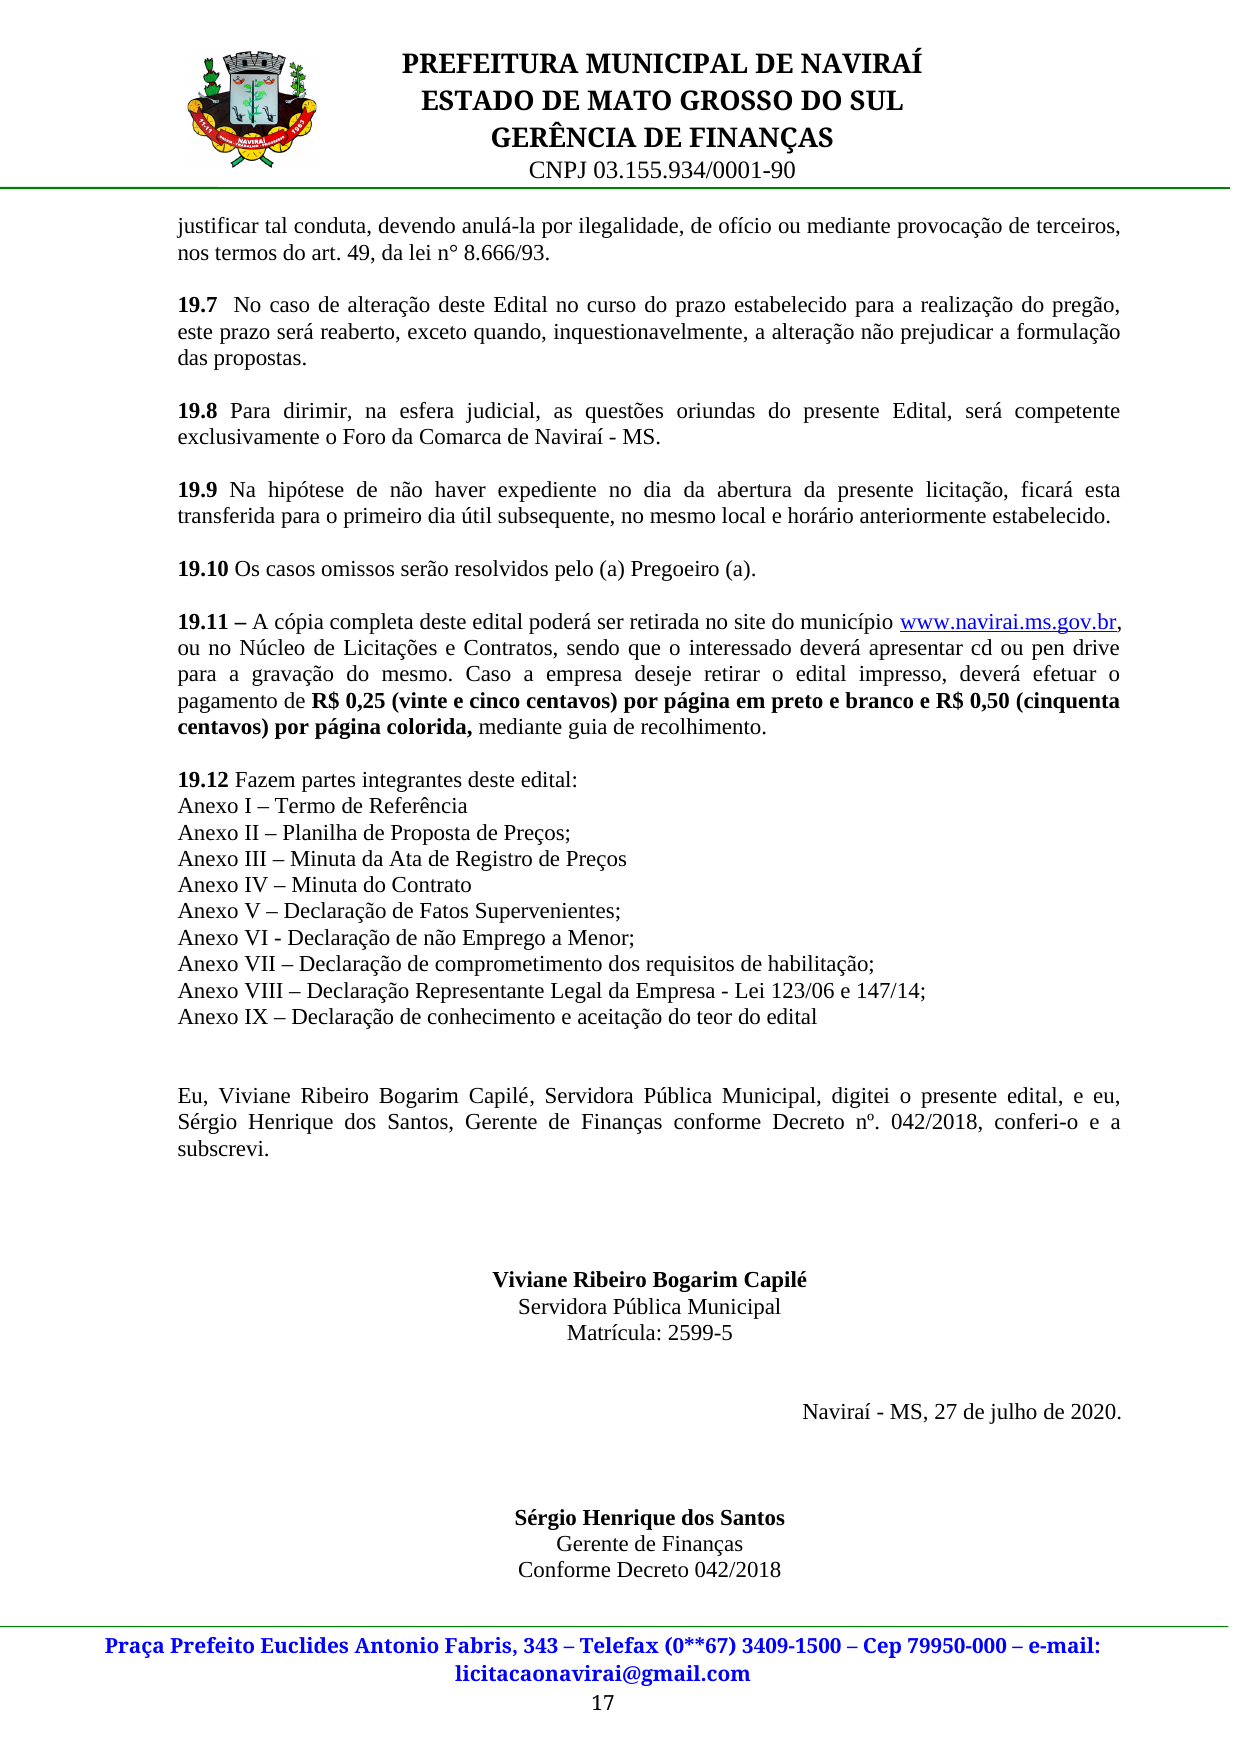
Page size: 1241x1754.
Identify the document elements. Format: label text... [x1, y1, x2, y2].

text Anexo III – Minuta da Ata de Registro de Preços [177, 845, 1122, 871]
text Eu, Viviane Ribeiro Bogarim Capilé, Servidora Pública Municipal, digitei o presente edital, e eu, Sérgio Henrique dos Santos, Gerente de Finanças conforme Decreto nº. 042/2018, conferi-o e a subscrevi. [177, 1082, 1122, 1161]
text 19.9 Na hipótese de não haver expediente no dia da abertura da presente licitação, ficará esta transferida para o primeiro dia útil subsequente, no mesmo local e horário anteriormente estabelecido. [177, 476, 1122, 529]
text Anexo VII – Declaração de comprometimento dos requisitos de habilitação; [177, 950, 1122, 977]
text Anexo IX – Declaração de conhecimento e aceitação do teor do edital [177, 1003, 1122, 1029]
text Anexo V – Declaração de Fatos Supervenientes; [177, 898, 1122, 924]
text Servidora Pública Municipal [177, 1293, 1122, 1319]
text Anexo II – Planilha de Proposta de Preços; [177, 818, 1122, 845]
text Matrícula: 2599-5 [177, 1319, 1122, 1346]
text 19.10 Os casos omissos serão resolvidos pelo (a) Pregoeiro (a). [177, 555, 1122, 581]
text Viviane Ribeiro Bogarim Capilé [177, 1267, 1122, 1293]
text Anexo VIII – Declaração Representante Legal da Empresa - Lei 123/06 e 147/14; [177, 977, 1122, 1003]
text 19.11 – A cópia completa deste edital poderá ser retirada no site do município www.navirai.ms.gov.br, ou no Núcleo de Licitações e Contratos, sendo que o interessado deverá apresentar cd ou pen drive para a gravação do mesmo. Caso a empresa deseje retirar o edital impresso, deverá efetuar o pagamento de R$ 0,25 (vinte e cinco centavos) por página em preto e branco e R$ 0,50 (cinquenta centavos) por página colorida, mediante guia de recolhimento. [177, 608, 1122, 739]
text 19.8 Para dirimir, na esfera judicial, as questões oriundas do presente Edital, será competente exclusivamente o Foro da Comarca de Naviraí - MS. [177, 397, 1122, 449]
text Gerente de Finanças [177, 1530, 1122, 1556]
picture [187, 51, 317, 168]
text Naviraí - MS, 27 de julho de 2020. [177, 1398, 1122, 1425]
text 19.7 No caso de alteração deste Edital no curso do prazo estabelecido para a realização do pregão, este prazo será reaberto, exceto quando, inquestionavelmente, a alteração não prejudicar a formulação das propostas. [177, 291, 1122, 371]
text Conforme Decreto 042/2018 [177, 1556, 1122, 1583]
text Sérgio Henrique dos Santos [177, 1504, 1122, 1530]
text Anexo VI - Declaração de não Emprego a Menor; [177, 924, 1122, 950]
text Anexo IV – Minuta do Contrato [177, 871, 1122, 898]
text Anexo I – Termo de Referência [177, 792, 1122, 818]
text 19.12 Fazem partes integrantes deste edital: [177, 766, 1122, 792]
